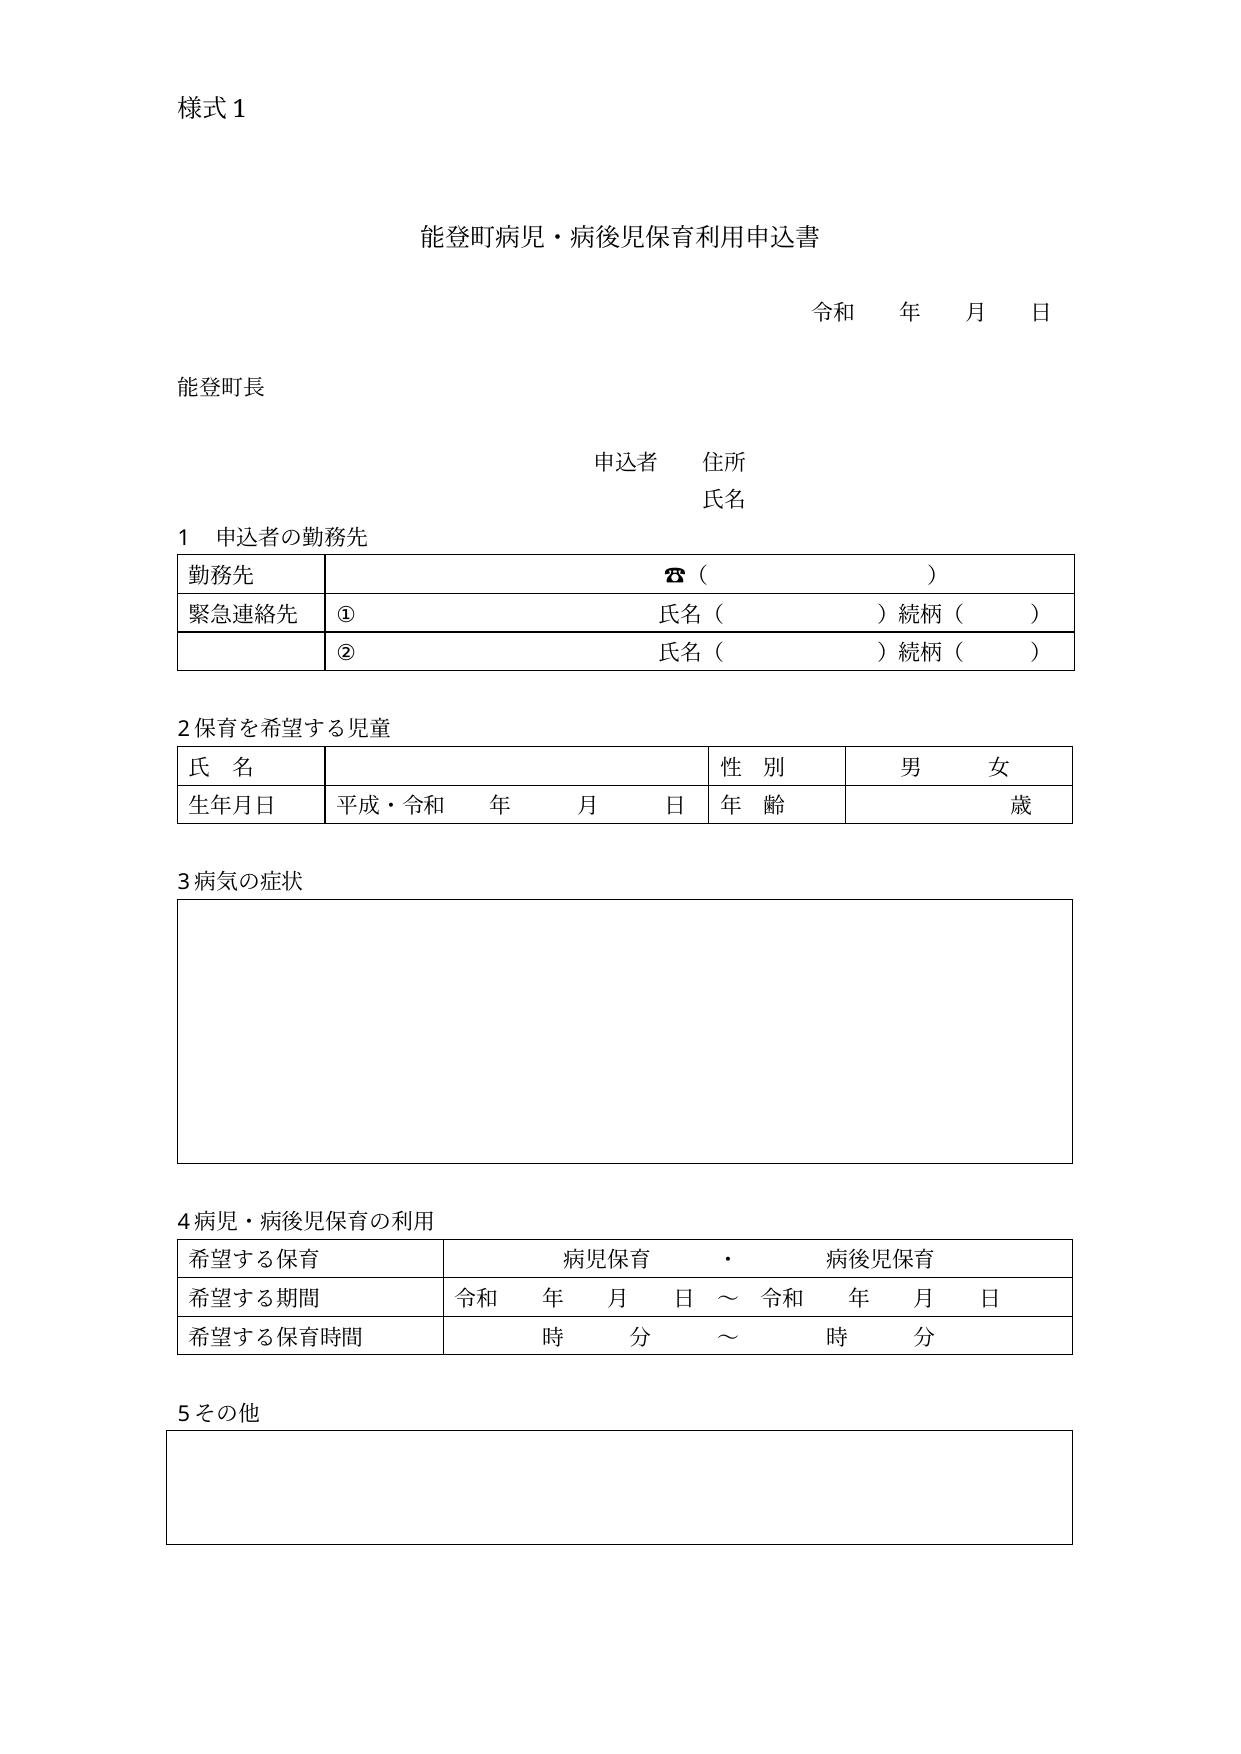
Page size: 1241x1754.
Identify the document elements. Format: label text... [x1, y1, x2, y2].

table_header 男 女 [846, 747, 1072, 784]
table_cell 緊急連絡先 [178, 594, 324, 631]
table_cell [178, 633, 324, 670]
table_header 病児保育 ・ 病後児保育 [444, 1240, 1072, 1277]
table_cell 年 齢 [709, 786, 845, 823]
table_header ☎（ ） [326, 555, 1074, 593]
table_cell 希望する保育時間 [178, 1317, 443, 1354]
table_header 性 別 [709, 747, 845, 784]
list 申込者の勤務先 [177, 517, 1063, 554]
text 能登町長 [177, 367, 1063, 404]
table_cell 平成・令和 年 月 日 [326, 786, 708, 823]
table_cell 氏名（ ）続柄（ ） [326, 633, 1074, 670]
text 令和 年 月 日 [177, 292, 1063, 329]
text 2保育を希望する児童 [177, 708, 1063, 746]
text 氏名 [177, 479, 1063, 517]
table_cell 生年月日 [178, 786, 324, 823]
text 4病児・病後児保育の利用 [177, 1201, 1063, 1239]
table_cell 時 分 ～ 時 分 [444, 1317, 1072, 1354]
table_header [326, 747, 708, 784]
table_header 氏 名 [178, 747, 324, 784]
table_cell 氏名（ ）続柄（ ） [326, 594, 1074, 631]
table_cell 令和 年 月 日 ～ 令和 年 月 日 [444, 1278, 1072, 1316]
table_header [178, 900, 1072, 1163]
text 能登町病児・病後児保育利用申込書 [177, 217, 1063, 254]
table_header 希望する保育 [178, 1240, 443, 1277]
text 3病気の症状 [177, 862, 1063, 899]
table_cell 希望する期間 [178, 1278, 443, 1316]
text 5その他 [177, 1393, 1063, 1430]
table_header 勤務先 [178, 555, 324, 593]
table_cell 歳 [846, 786, 1072, 823]
table_header [167, 1431, 1072, 1544]
text 申込者 住所 [177, 442, 1063, 479]
